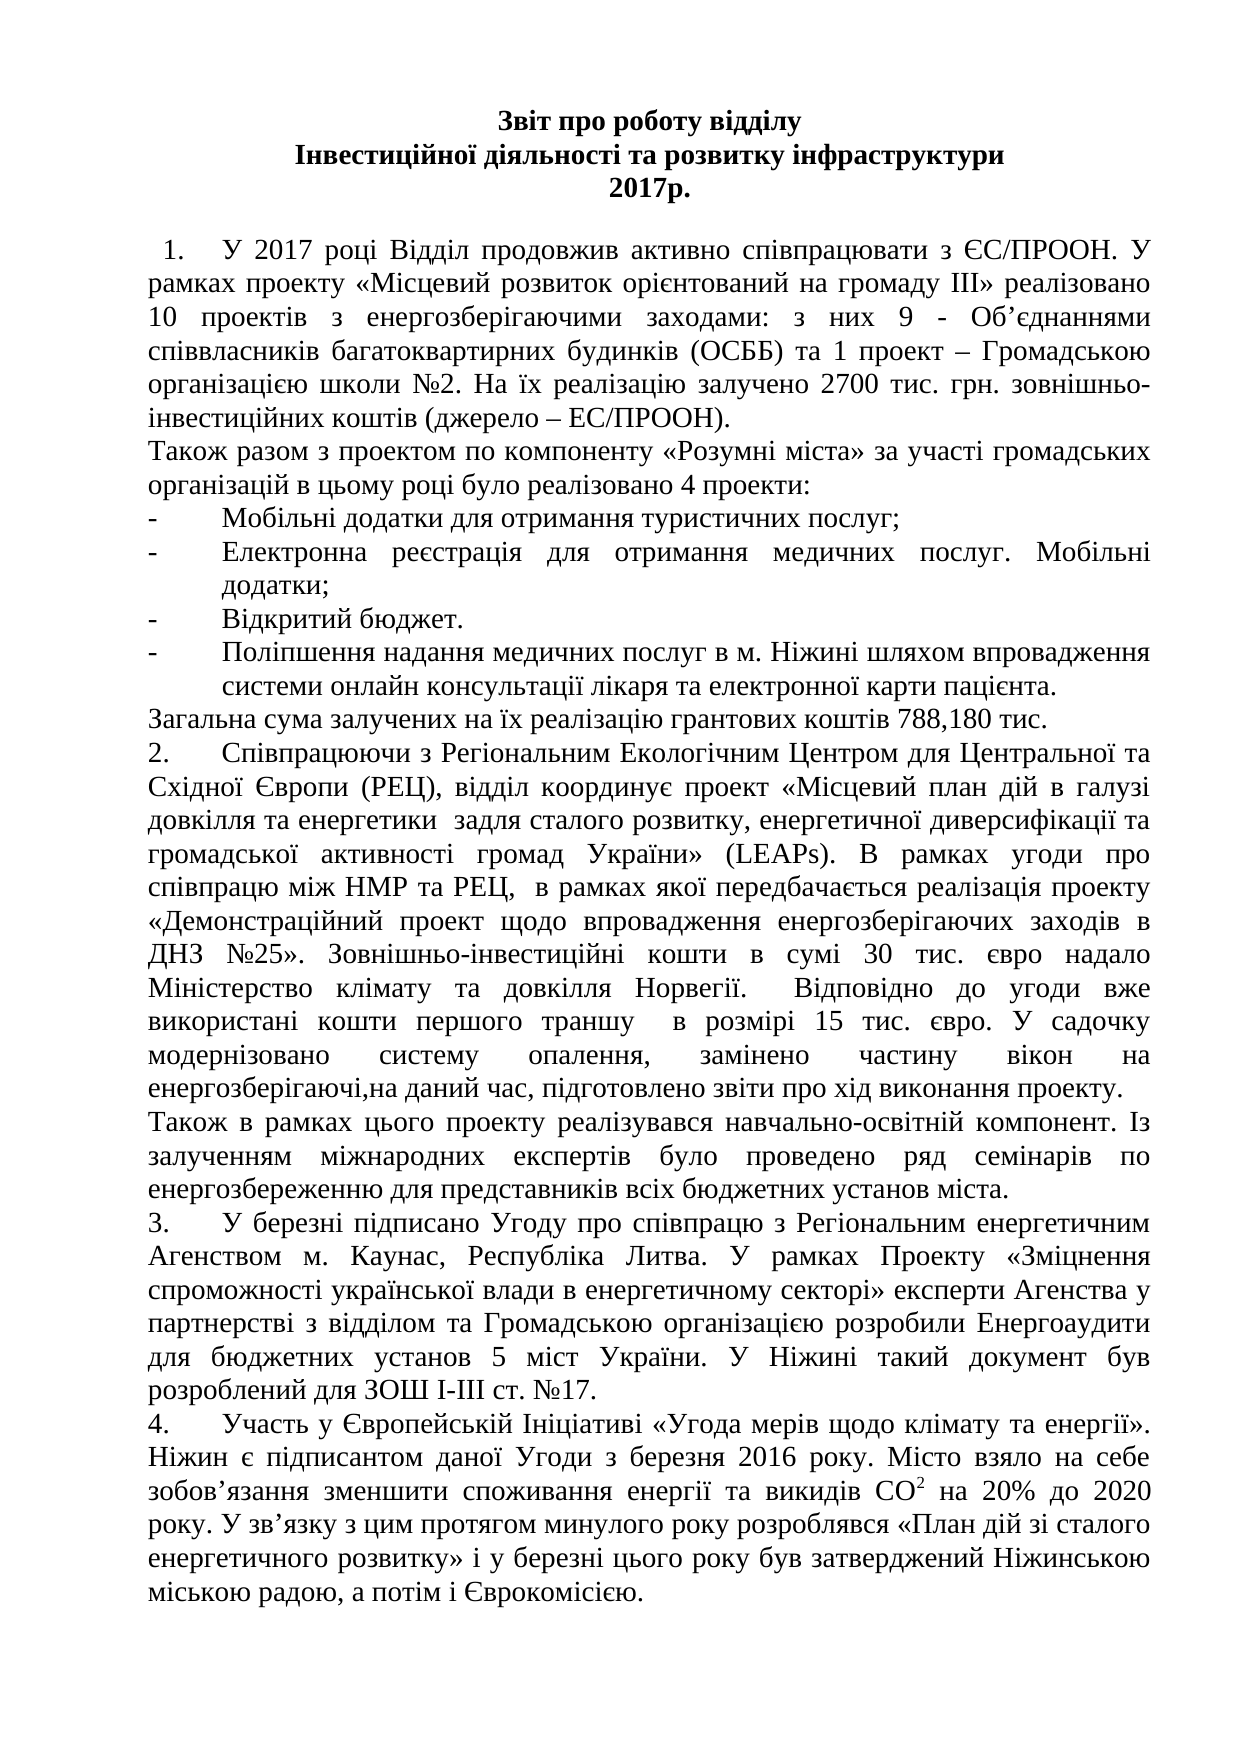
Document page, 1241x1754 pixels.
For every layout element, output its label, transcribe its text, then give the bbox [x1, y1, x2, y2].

list Поліпшення надання медичних послуг в м. Ніжині шляхом впровадження системи онлайн консультації лікаря та електронної карти пацієнта. [148, 634, 1152, 702]
list Електронна реєстрація для отримання медичних послуг. Мобільні додатки; [148, 534, 1152, 601]
list Участь у Європейській Ініціативі «Угода мерів щодо клімату та енергії». Ніжин є підписантом даної Угоди з березня 2016 року. Місто взяло на себе зобов’язання зменшити споживання енергії та викидів СО2 на 20% до 2020 року. У зв’язку з цим протягом минулого року розроблявся «План дій зі сталого енергетичного розвитку» і у березні цього року був затверджений Ніжинською міською радою, а потім і Єврокомісією. [148, 1406, 1152, 1607]
text Звіт про роботу відділу [148, 103, 1152, 137]
text 2017р. [148, 171, 1152, 204]
list У 2017 році Відділ продовжив активно співпрацювати з ЄС/ПРООН. У рамках проекту «Місцевий розвиток орієнтований на громаду III» реалізовано 10 проектів з енергозберігаючими заходами: з них 9 - Об’єднаннями співвласників багатоквартирних будинків (ОСББ) та 1 проект – Громадською організацією школи №2. На їх реалізацію залучено 2700 тис. грн. зовнішньо-інвестиційних коштів (джерело – ЕС/ПРООН). [148, 232, 1152, 433]
text Також разом з проектом по компоненту «Розумні міста» за участі громадських організацій в цьому році було реалізовано 4 проекти: [148, 433, 1152, 500]
list Співпрацюючи з Регіональним Екологічним Центром для Центральної та Східної Європи (РЕЦ), відділ координує проект «Місцевий план дій в галузі довкілля та енергетики задля сталого розвитку, енергетичної диверсифікації та громадської активності громад України» (LEAPs). В рамках угоди про співпрацю між НМР та РЕЦ, в рамках якої передбачається реалізація проекту «Демонстраційний проект щодо впровадження енергозберігаючих заходів в ДНЗ №25». Зовнішньо-інвестиційні кошти в сумі 30 тис. євро надало Міністерство клімату та довкілля Норвегії. Відповідно до угоди вже використані кошти першого траншу в розмірі 15 тис. євро. У садочку модернізовано систему опалення, замінено частину вікон на енергозберігаючі,на даний час, підготовлено звіти про хід виконання проекту. [148, 735, 1152, 1104]
text Інвестиційної діяльності та розвитку інфраструктури [148, 137, 1152, 171]
text Також в рамках цього проекту реалізувався навчально-освітній компонент. Із залученням міжнародних експертів було проведено ряд семінарів по енергозбереженню для представників всіх бюджетних установ міста. [148, 1104, 1152, 1205]
text Загальна сума залучених на їх реалізацію грантових коштів 788,180 тис. [148, 702, 1152, 735]
list У березні підписано Угоду про співпрацю з Регіональним енергетичним Агенством м. Каунас, Республіка Литва. У рамках Проекту «Зміцнення спроможності української влади в енергетичному секторі» експерти Агенства у партнерстві з відділом та Громадською організацією розробили Енергоаудити для бюджетних установ 5 міст України. У Ніжині такий документ був розроблений для ЗОШ I-III ст. №17. [148, 1205, 1152, 1406]
list Мобільні додатки для отримання туристичних послуг; [148, 500, 1152, 534]
list Відкритий бюджет. [148, 601, 1152, 634]
